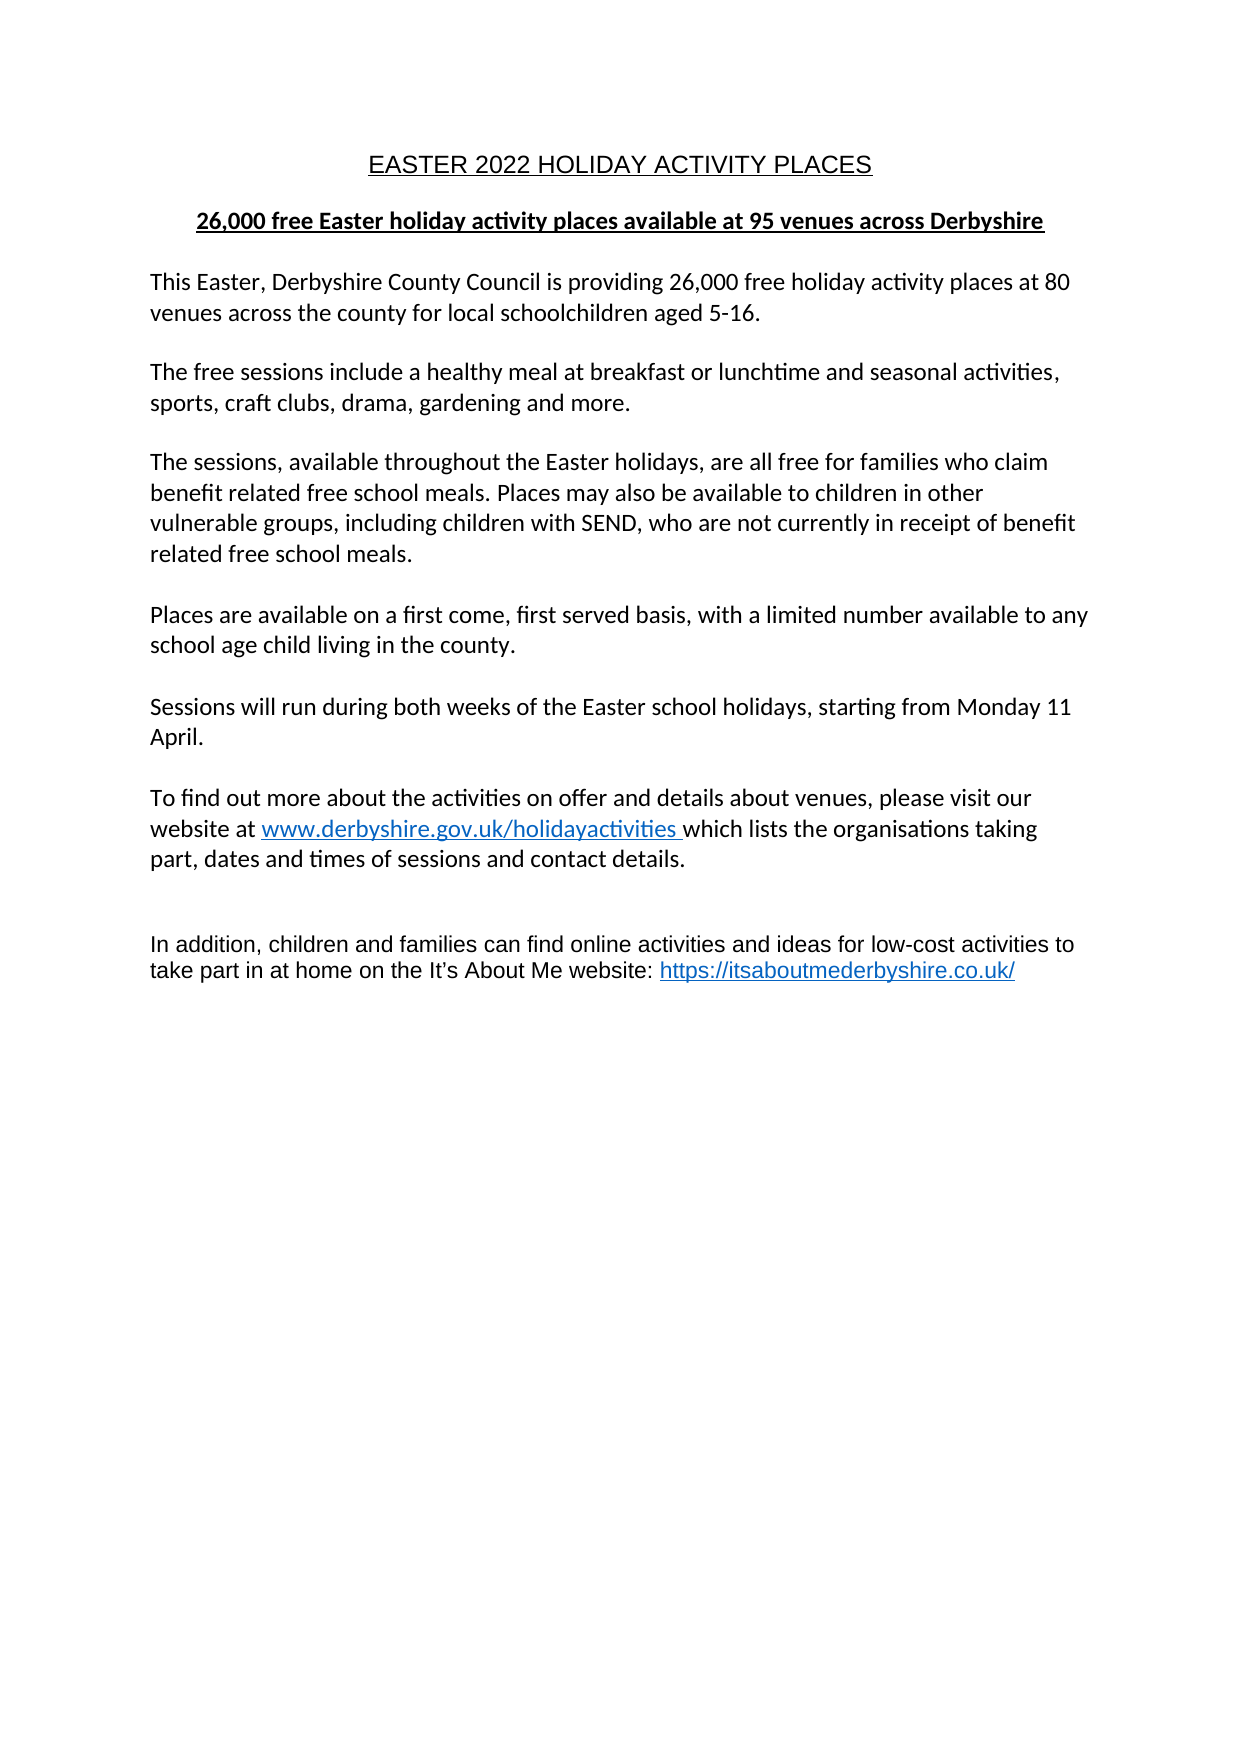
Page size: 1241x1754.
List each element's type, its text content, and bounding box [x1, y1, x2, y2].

text Sessions will run during both weeks of the Easter school holidays, starting from Monday 11 April. [150, 691, 1090, 752]
text The free sessions include a healthy meal at breakfast or lunchtime and seasonal activities, sports, craft clubs, drama, gardening and more. [150, 356, 1090, 417]
text The sessions, available throughout the Easter holidays, are all free for families who claim benefit related free school meals. Places may also be available to children in other vulnerable groups, including children with SEND, who are not currently in receipt of benefit related free school meals. [150, 447, 1090, 569]
text Places are available on a first come, first served basis, with a limited number available to any school age child living in the county. [150, 599, 1090, 660]
text EASTER 2022 HOLIDAY ACTIVITY PLACES [150, 150, 1090, 179]
text To find out more about the activities on offer and details about venues, please visit our website at www.derbyshire.gov.uk/holidayactivities which lists the organisations taking part, dates and times of sessions and contact details. [150, 782, 1090, 874]
text In addition, children and families can find online activities and ideas for low-cost activities to take part in at home on the It’s About Me website: https://itsaboutmederbyshire.co.uk/ [150, 931, 1090, 983]
text This Easter, Derbyshire County Council is providing 26,000 free holiday activity places at 80 venues across the county for local schoolchildren aged 5-16. [150, 266, 1090, 327]
text 26,000 free Easter holiday activity places available at 95 venues across Derbyshire [150, 205, 1090, 236]
